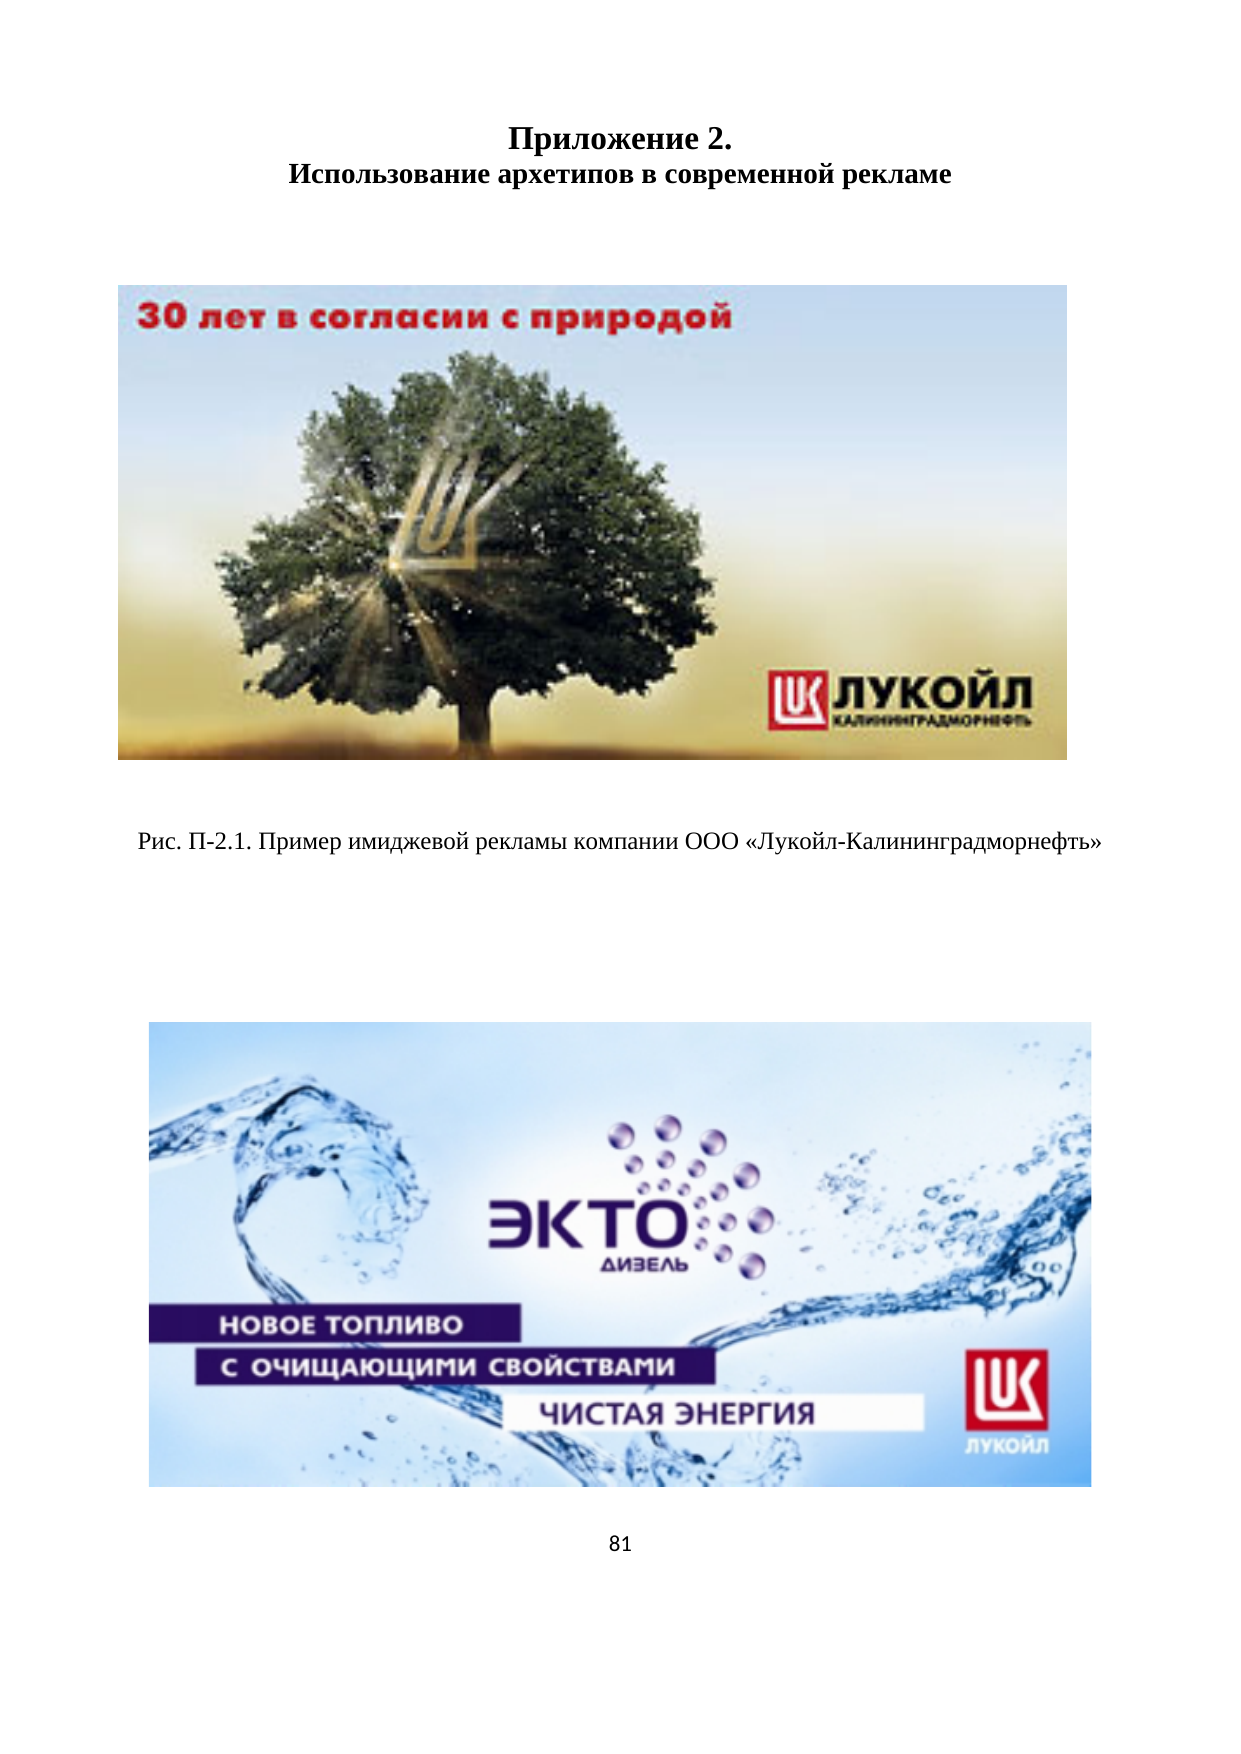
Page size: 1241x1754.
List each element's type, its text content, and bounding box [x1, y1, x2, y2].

subtitle Приложение 2. [118, 118, 1122, 156]
text Рис. П-2.1. Пример имиджевой рекламы компании ООО «Лукойл-Калининградморнефть» [118, 826, 1122, 855]
picture [118, 285, 1067, 760]
text Использование архетипов в современной рекламе [118, 156, 1122, 190]
picture [148, 1022, 1092, 1487]
